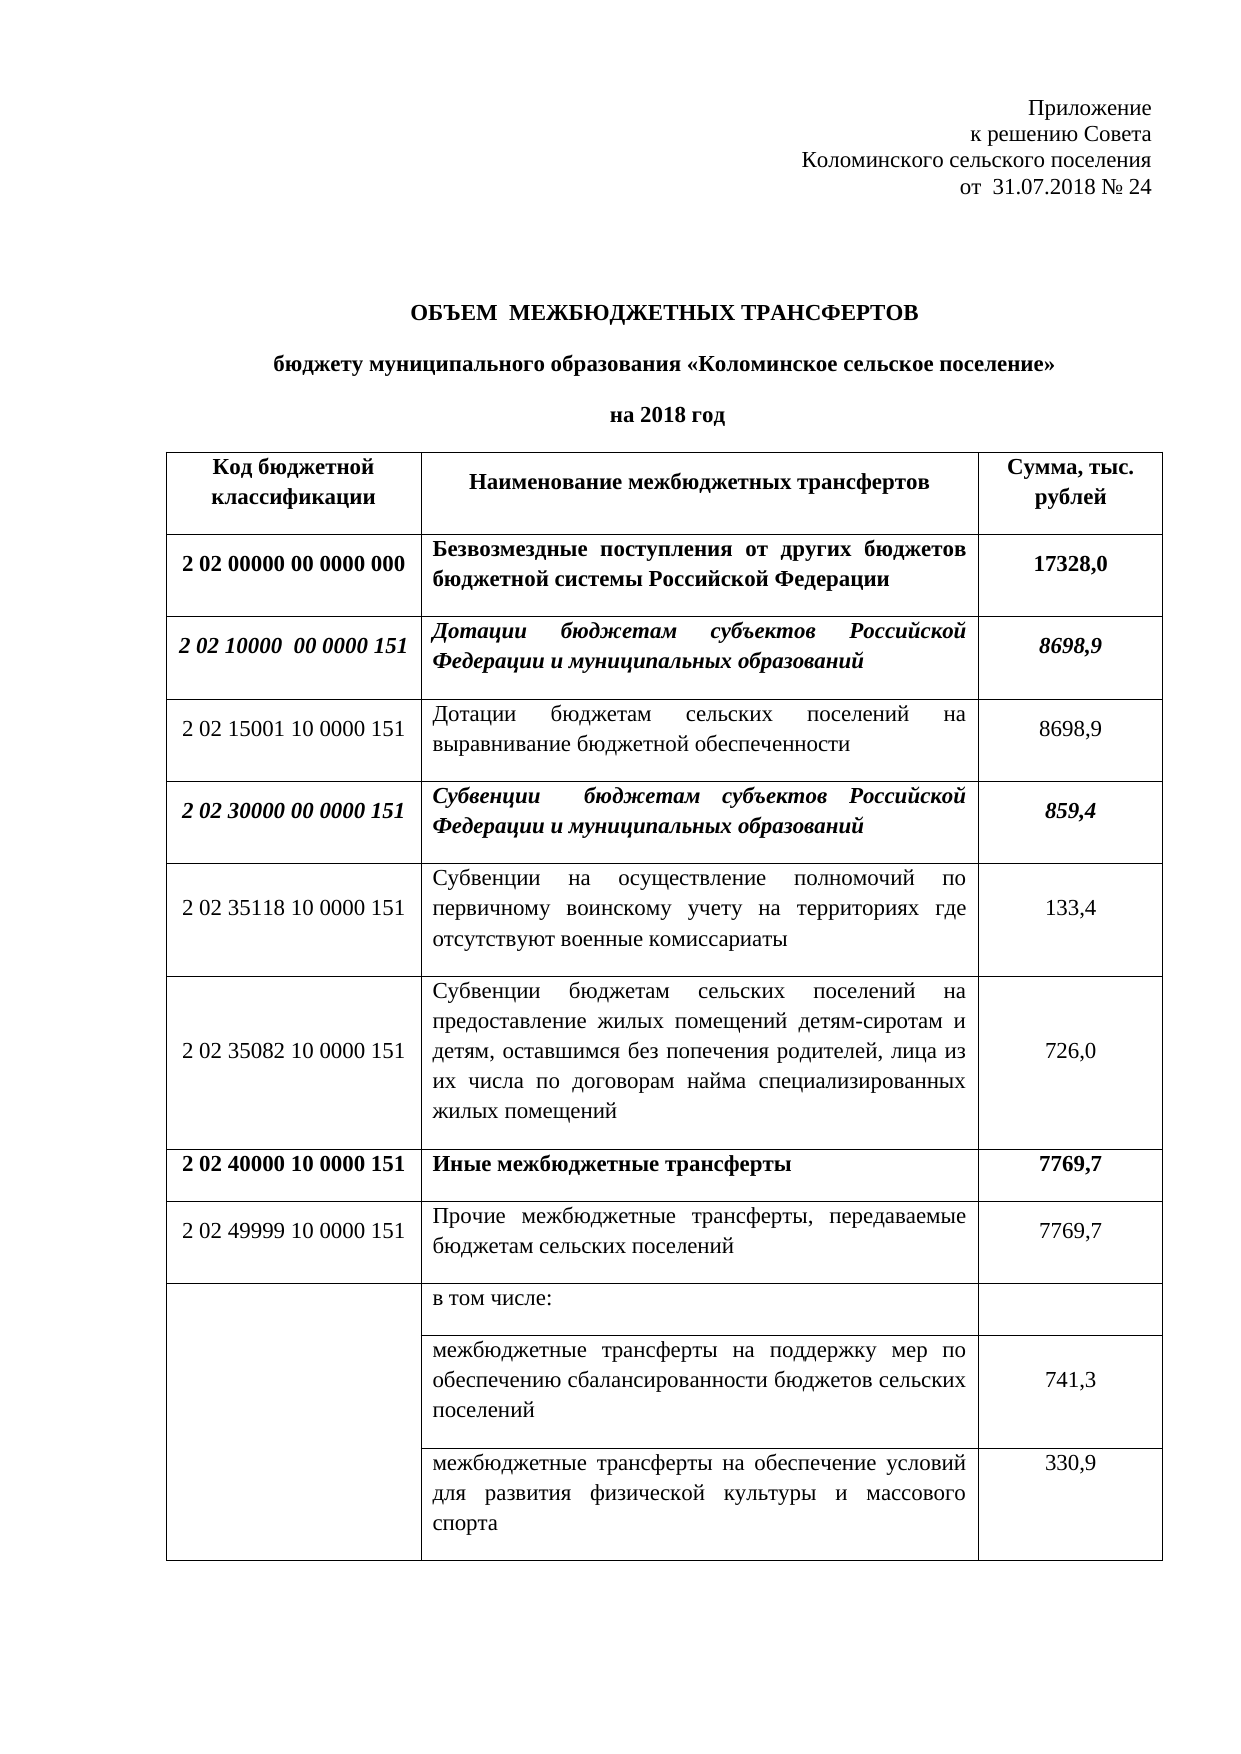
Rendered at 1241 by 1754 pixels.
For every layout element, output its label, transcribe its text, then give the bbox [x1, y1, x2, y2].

table_cell Субвенции бюджетам сельских поселений на предоставление жилых помещений детям-сиротам и детям, оставшимся без попечения родителей, лица из их числа по договорам найма специализированных жилых помещений [422, 977, 978, 1148]
table_cell 17328,0 [979, 535, 1162, 616]
table_cell 741,3 [979, 1336, 1162, 1447]
table_cell Иные межбюджетные трансферты [422, 1150, 978, 1201]
table_cell [979, 1284, 1162, 1335]
text к решению Совета [650, 120, 1152, 146]
table_cell 2 02 35118 10 0000 151 [167, 864, 421, 976]
text от 31.07.2018 № 24 [650, 173, 1152, 199]
table_cell 859,4 [979, 782, 1162, 863]
table_cell 8698,9 [979, 700, 1162, 781]
table_cell 8698,9 [979, 617, 1162, 698]
text на 2018 год [177, 401, 1152, 427]
table_cell 133,4 [979, 864, 1162, 976]
table_cell Субвенции на осуществление полномочий по первичному воинскому учету на территориях где отсутствуют военные комиссариаты [422, 864, 978, 976]
table_cell 2 02 35082 10 0000 151 [167, 977, 421, 1148]
table_cell 2 02 00000 00 0000 000 [167, 535, 421, 616]
text бюджету муниципального образования «Коломинское сельское поселение» [177, 349, 1152, 376]
table_header Код бюджетной классификации [167, 453, 421, 534]
text Коломинского сельского поселения [650, 146, 1152, 173]
table_cell 2 02 10000 00 0000 151 [167, 617, 421, 698]
table_header Наименование межбюджетных трансфертов [422, 453, 978, 534]
table_cell в том числе: [422, 1284, 978, 1335]
table_cell Дотации бюджетам субъектов Российской Федерации и муниципальных образований [422, 617, 978, 698]
table_cell 2 02 15001 10 0000 151 [167, 700, 421, 781]
text Приложение [650, 94, 1152, 120]
table_cell 7769,7 [979, 1150, 1162, 1201]
table_cell 7769,7 [979, 1202, 1162, 1283]
table_cell 330,9 [979, 1449, 1162, 1560]
table_cell 726,0 [979, 977, 1162, 1148]
table_cell Дотации бюджетам сельских поселений на выравнивание бюджетной обеспеченности [422, 700, 978, 781]
table_cell Безвозмездные поступления от других бюджетов бюджетной системы Российской Федерации [422, 535, 978, 616]
table_cell 2 02 30000 00 0000 151 [167, 782, 421, 863]
table_cell межбюджетные трансферты на поддержку мер по обеспечению сбалансированности бюджетов сельских поселений [422, 1336, 978, 1447]
table_cell Субвенции бюджетам субъектов Российской Федерации и муниципальных образований [422, 782, 978, 863]
text ОБЪЕМ МЕЖБЮДЖЕТНЫХ ТРАНСФЕРТОВ [177, 298, 1152, 325]
table_cell 2 02 49999 10 0000 151 [167, 1202, 421, 1283]
table_cell [167, 1284, 421, 1560]
table_cell Прочие межбюджетные трансферты, передаваемые бюджетам сельских поселений [422, 1202, 978, 1283]
table_cell 2 02 40000 10 0000 151 [167, 1150, 421, 1201]
table_cell межбюджетные трансферты на обеспечение условий для развития физической культуры и массового спорта [422, 1449, 978, 1560]
table_header Сумма, тыс. рублей [979, 453, 1162, 534]
